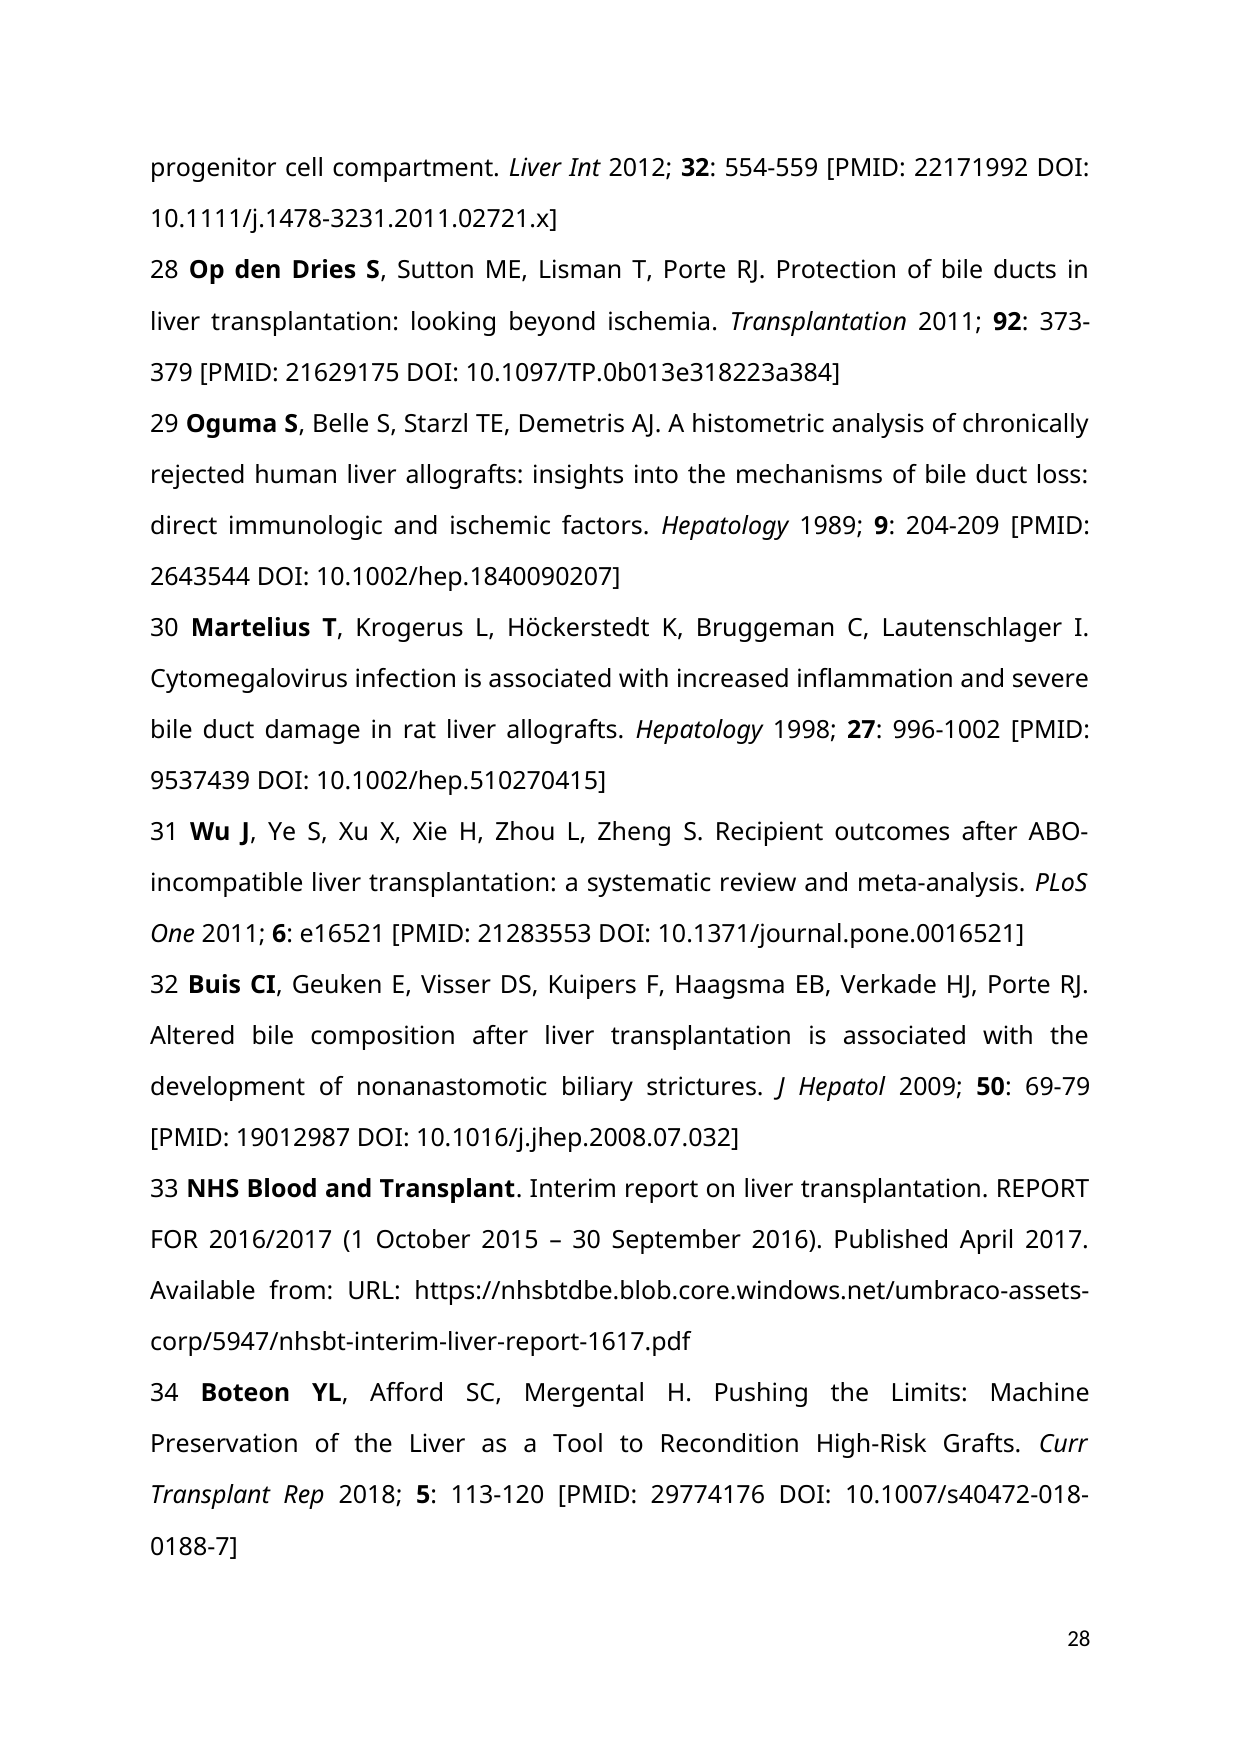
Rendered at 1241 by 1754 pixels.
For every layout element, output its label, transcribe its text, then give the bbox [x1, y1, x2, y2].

text 28 Op den Dries S, Sutton ME, Lisman T, Porte RJ. Protection of bile ducts in liver transplantation: looking beyond ischemia. Transplantation 2011; 92: 373-379 [PMID: 21629175 DOI: 10.1097/TP.0b013e318223a384] [150, 252, 1090, 388]
text 29 Oguma S, Belle S, Starzl TE, Demetris AJ. A histometric analysis of chronically rejected human liver allografts: insights into the mechanisms of bile duct loss: direct immunologic and ischemic factors. Hepatology 1989; 9: 204-209 [PMID: 2643544 DOI: 10.1002/hep.1840090207] [150, 405, 1090, 592]
text 31 Wu J, Ye S, Xu X, Xie H, Zhou L, Zheng S. Recipient outcomes after ABO-incompatible liver transplantation: a systematic review and meta-analysis. PLoS One 2011; 6: e16521 [PMID: 21283553 DOI: 10.1371/journal.pone.0016521] [150, 813, 1090, 950]
text 33 NHS Blood and Transplant. Interim report on liver transplantation. REPORT FOR 2016/2017 (1 October 2015 – 30 September 2016). Published April 2017. Available from: URL: https://nhsbtdbe.blob.core.windows.net/umbraco-assets-corp/5947/nhsbt-interim-liver-report-1617.pdf [150, 1171, 1090, 1358]
text 34 Boteon YL, Afford SC, Mergental H. Pushing the Limits: Machine Preservation of the Liver as a Tool to Recondition High-Risk Grafts. Curr Transplant Rep 2018; 5: 113-120 [PMID: 29774176 DOI: 10.1007/s40472-018-0188-7] [150, 1375, 1090, 1562]
text 32 Buis CI, Geuken E, Visser DS, Kuipers F, Haagsma EB, Verkade HJ, Porte RJ. Altered bile composition after liver transplantation is associated with the development of nonanastomotic biliary strictures. J Hepatol 2009; 50: 69-79 [PMID: 19012987 DOI: 10.1016/j.jhep.2008.07.032] [150, 967, 1090, 1154]
text 30 Martelius T, Krogerus L, Höckerstedt K, Bruggeman C, Lautenschlager I. Cytomegalovirus infection is associated with increased inflammation and severe bile duct damage in rat liver allografts. Hepatology 1998; 27: 996-1002 [PMID: 9537439 DOI: 10.1002/hep.510270415] [150, 609, 1090, 797]
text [150, 150, 1090, 235]
